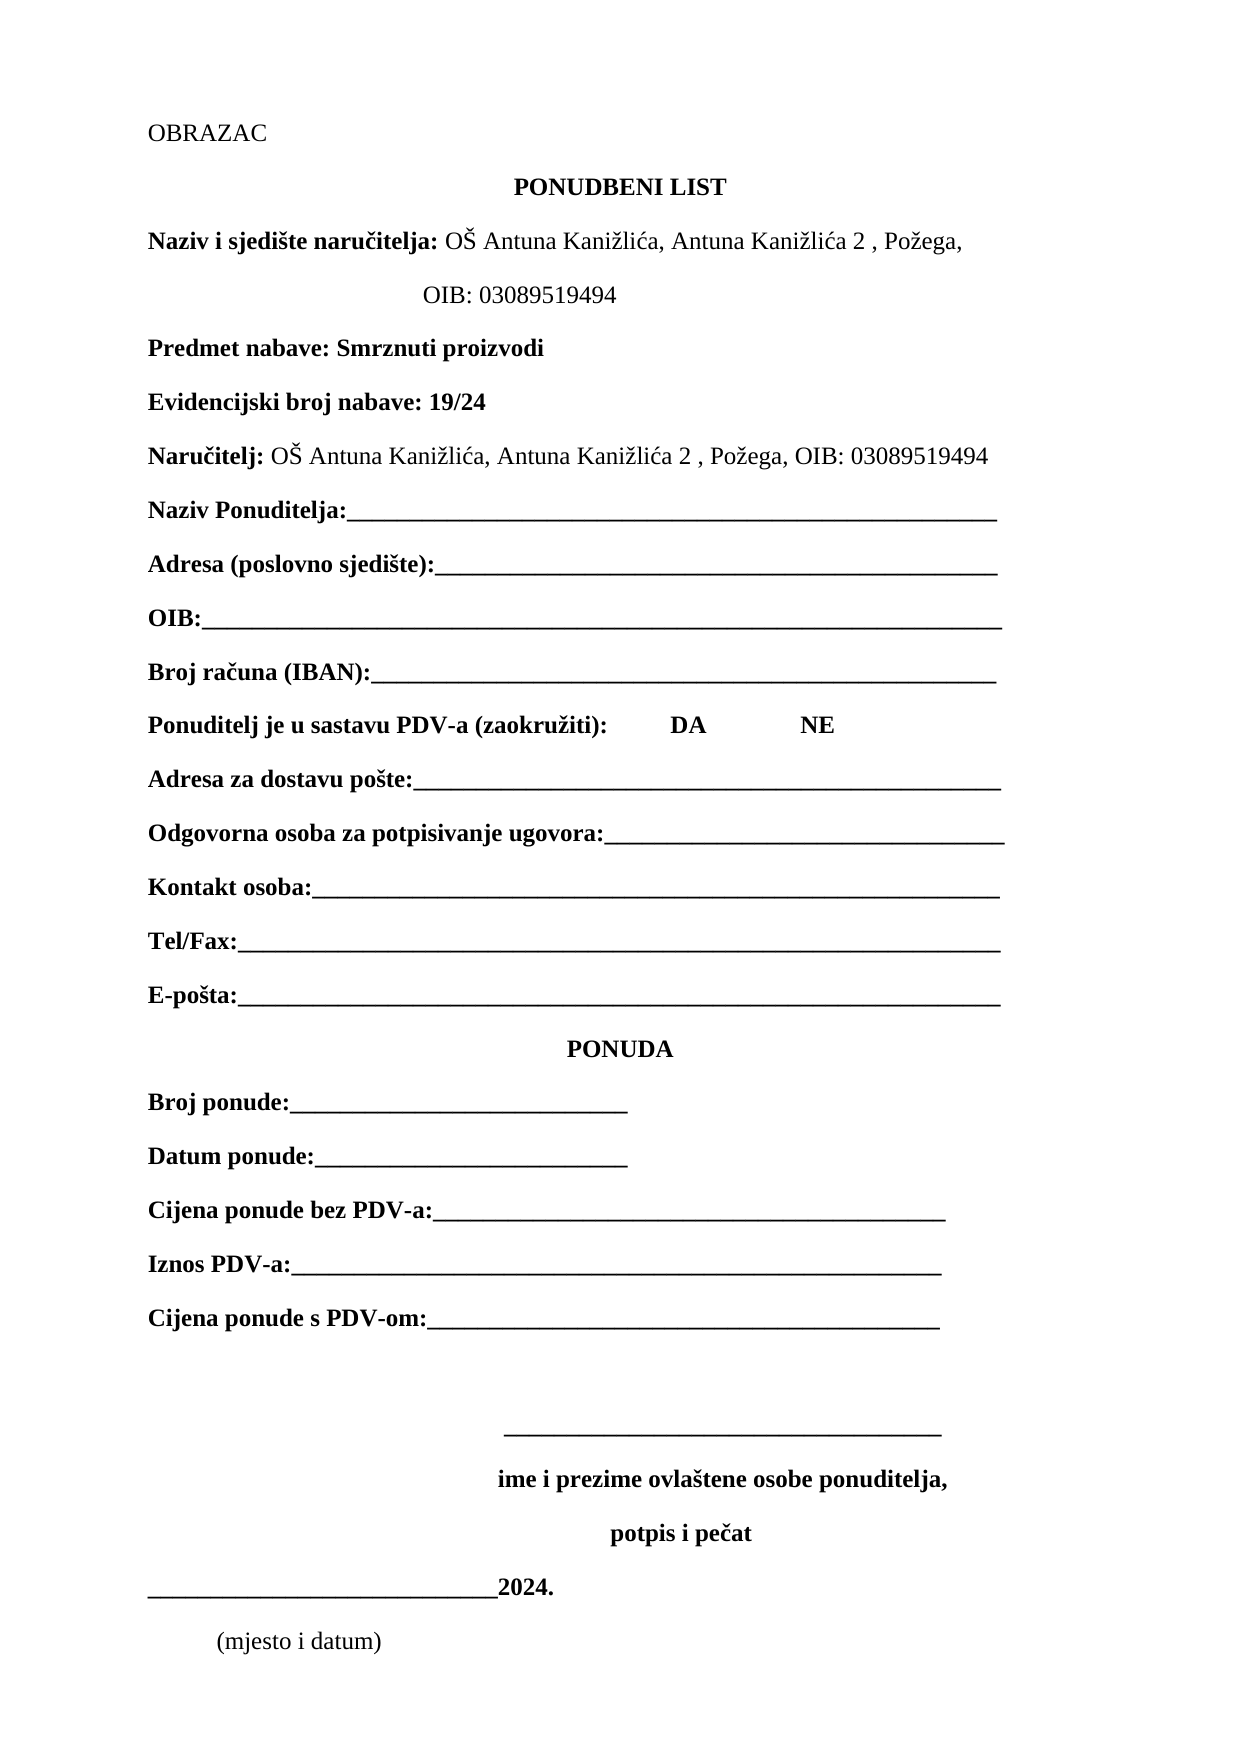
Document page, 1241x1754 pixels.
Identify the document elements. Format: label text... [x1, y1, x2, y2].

text Broj računa (IBAN):__________________________________________________ [148, 657, 1093, 685]
text OIB: 03089519494 [148, 280, 1093, 308]
text Broj ponude:___________________________ [148, 1087, 1093, 1116]
text Naziv i sjedište naručitelja: OŠ Antuna Kanižlića, Antuna Kanižlića 2 , Požega, [148, 226, 1093, 254]
text OBRAZAC [148, 118, 1093, 147]
text ___________________________________ [148, 1411, 1093, 1439]
text E-pošta:_____________________________________________________________ [148, 980, 1093, 1008]
text Cijena ponude bez PDV-a:_________________________________________ [148, 1195, 1093, 1224]
text Odgovorna osoba za potpisivanje ugovora:________________________________ [148, 818, 1093, 847]
text PONUDA [148, 1034, 1093, 1062]
text Adresa za dostavu pošte:_______________________________________________ [148, 764, 1093, 793]
text Tel/Fax:_____________________________________________________________ [148, 926, 1093, 955]
text Naziv Ponuditelja:____________________________________________________ [148, 495, 1093, 524]
text PONUDBENI LIST [148, 172, 1093, 201]
text Iznos PDV-a:____________________________________________________ [148, 1249, 1093, 1278]
text (mjesto i datum) [148, 1626, 1093, 1655]
text OIB:________________________________________________________________ [148, 603, 1093, 632]
text Cijena ponude s PDV-om:_________________________________________ [148, 1303, 1093, 1332]
text Ponuditelj je u sastavu PDV-a (zaokružiti): DA NE [148, 711, 1093, 739]
text Naručitelj: OŠ Antuna Kanižlića, Antuna Kanižlića 2 , Požega, OIB: 03089519494 [148, 441, 1093, 470]
text Datum ponude:_________________________ [148, 1141, 1093, 1170]
text Kontakt osoba:_______________________________________________________ [148, 872, 1093, 901]
text Evidencijski broj nabave: 19/24 [148, 387, 1093, 416]
text potpis i pečat [148, 1518, 1093, 1547]
text ime i prezime ovlaštene osobe ponuditelja, [148, 1464, 1093, 1493]
text Predmet nabave: Smrznuti proizvodi [148, 333, 1093, 362]
text Adresa (poslovno sjedište):_____________________________________________ [148, 549, 1093, 578]
text ____________________________2024. [148, 1572, 1093, 1601]
